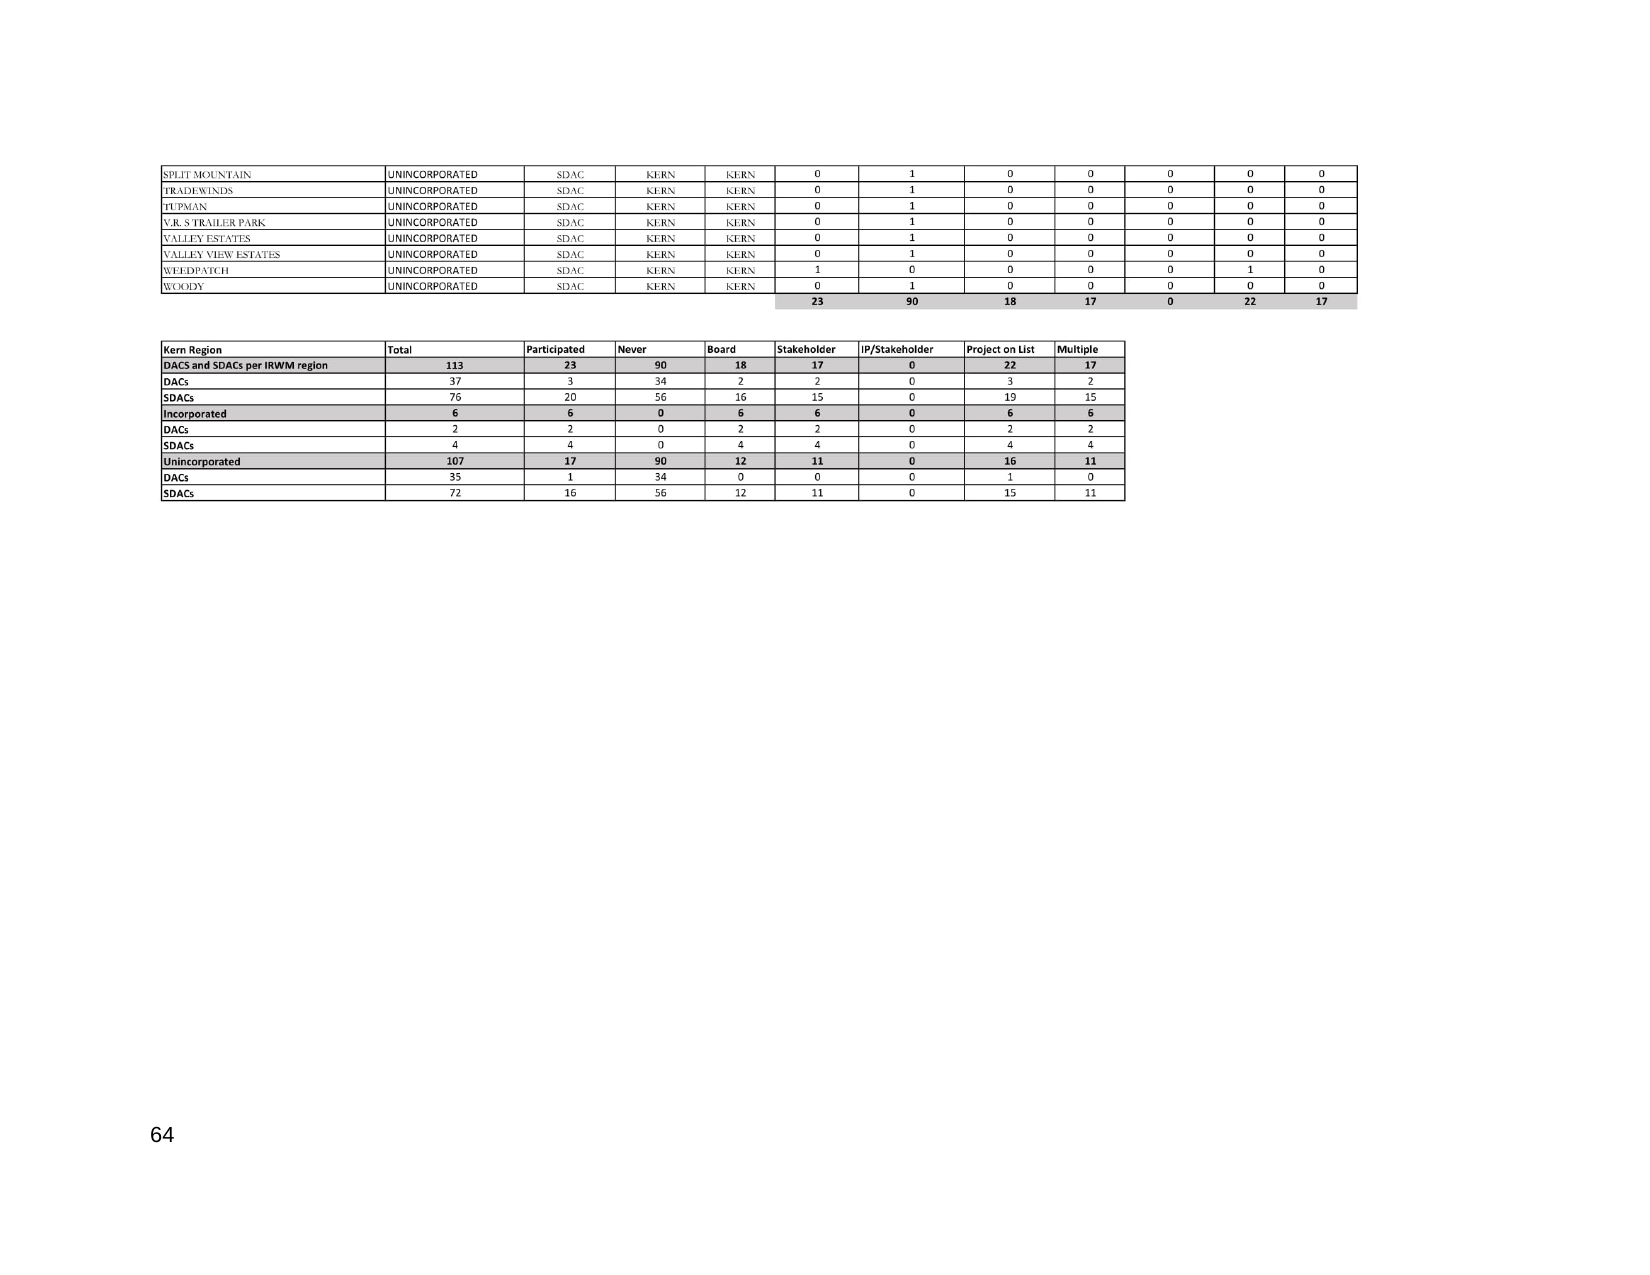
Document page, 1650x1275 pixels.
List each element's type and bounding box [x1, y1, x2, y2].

picture [150, 150, 1371, 517]
